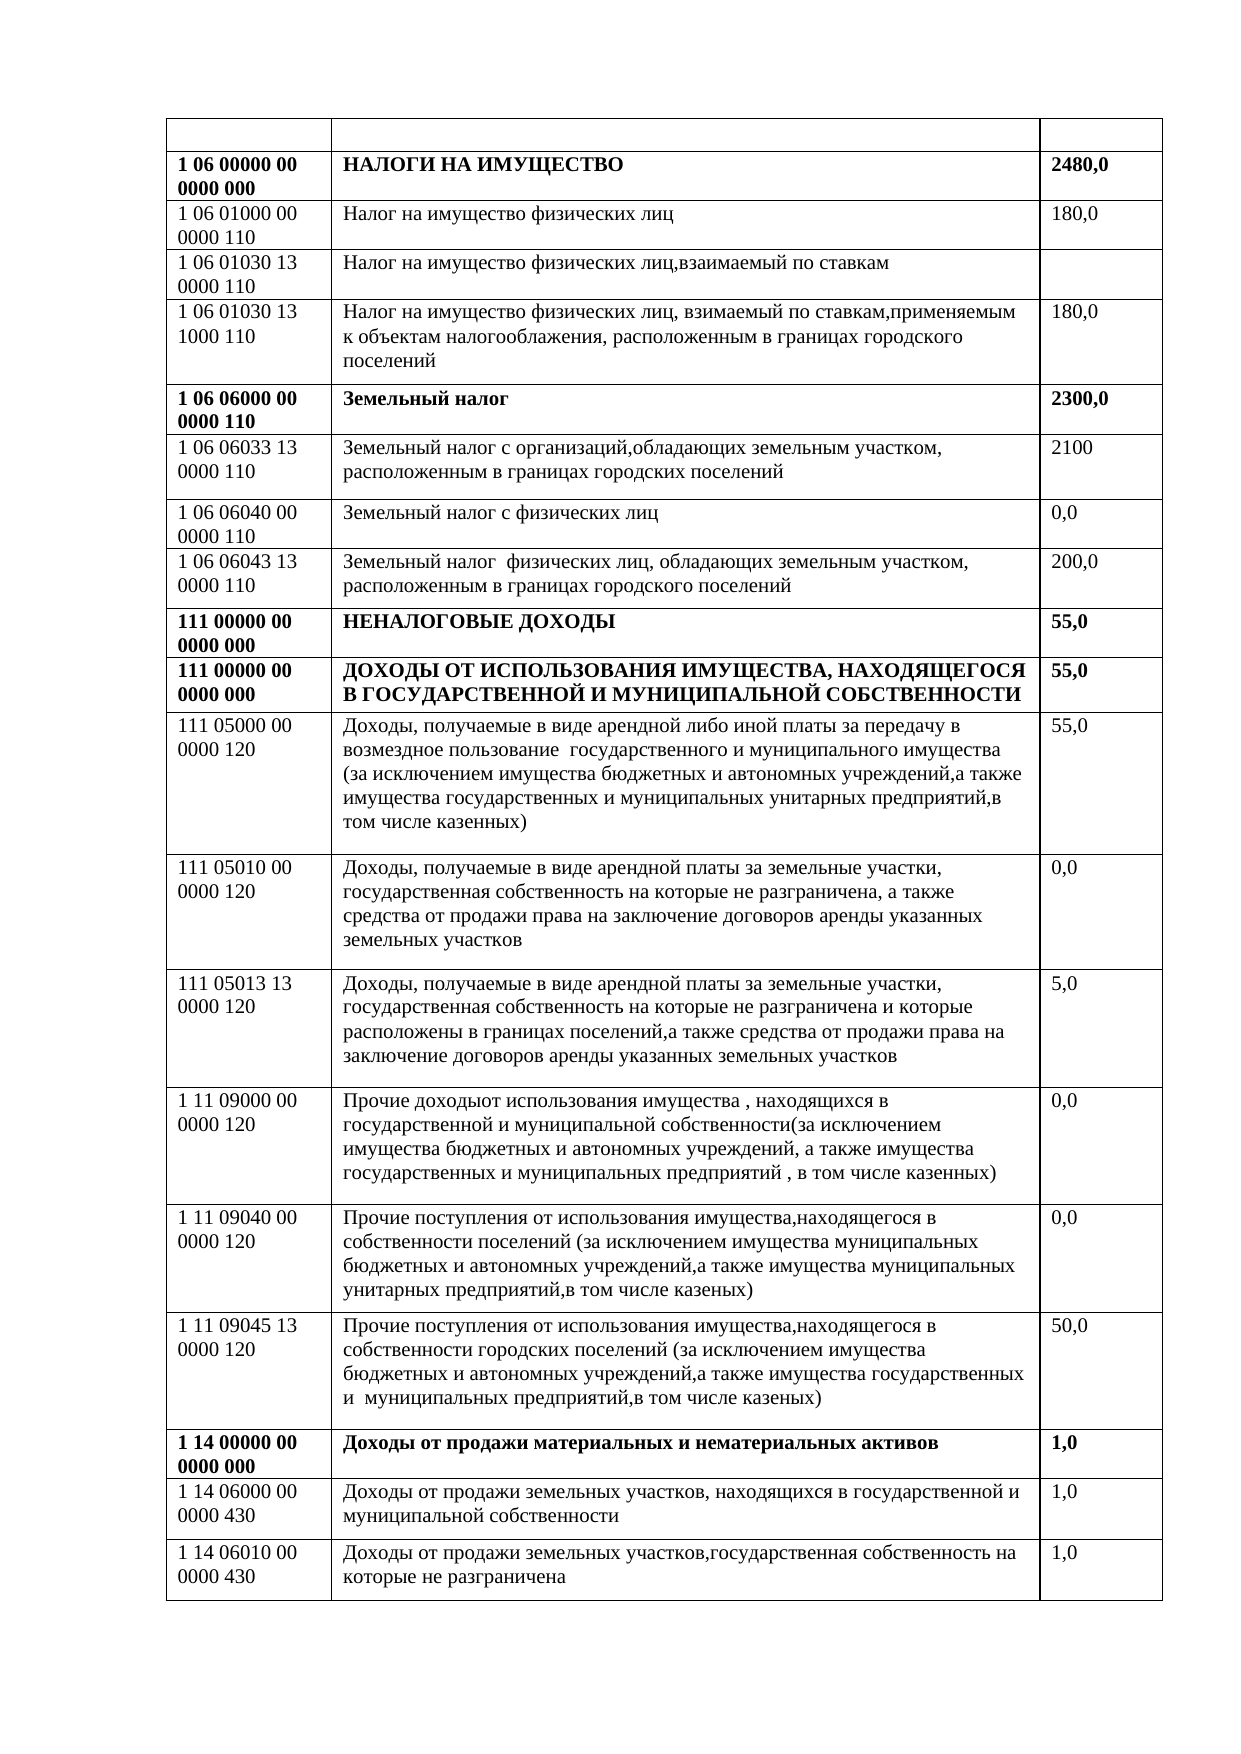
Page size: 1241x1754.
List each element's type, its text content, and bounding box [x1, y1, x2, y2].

table_cell 1 06 00000 00 0000 000 [167, 152, 331, 200]
table_cell Прочие доходыот использования имущества , находящихся в государственной и муниципальной собственности(за исключением имущества бюджетных и автономных учреждений, а также имущества государственных и муниципальных предприятий , в том числе казенных) [332, 1088, 1039, 1204]
table_cell 5,0 [1041, 970, 1162, 1087]
table_cell 180,0 [1041, 300, 1162, 384]
table_cell Земельный налог с физических лиц [332, 500, 1039, 548]
table_cell 200,0 [1041, 549, 1162, 608]
table_cell Доходы, получаемые в виде арендной либо иной платы за передачу в возмездное пользование государственного и муниципального имущества (за исключением имущества бюджетных и автономных учреждений,а также имущества государственных и муниципальных унитарных предприятий,в том числе казенных) [332, 713, 1039, 854]
table_cell ДОХОДЫ ОТ ИСПОЛЬЗОВАНИЯ ИМУЩЕСТВА, НАХОДЯЩЕГОСЯ В ГОСУДАРСТВЕННОЙ И МУНИЦИПАЛЬНОЙ СОБСТВЕННОСТИ [332, 658, 1039, 712]
table_cell 1 14 06010 00 0000 430 [167, 1540, 331, 1600]
table_cell Доходы, получаемые в виде арендной платы за земельные участки, государственная собственность на которые не разграничена, а также средства от продажи права на заключение договоров аренды указанных земельных участков [332, 855, 1039, 969]
table_cell 111 05010 00 0000 120 [167, 855, 331, 969]
table_cell 1 06 06040 00 0000 110 [167, 500, 331, 548]
table_cell 2100 [1041, 435, 1162, 499]
table_cell Доходы от продажи материальных и нематериальных активов [332, 1430, 1039, 1478]
table_cell Налог на имущество физических лиц, взимаемый по ставкам,применяемым к объектам налогооблажения, расположенным в границах городского поселений [332, 300, 1039, 384]
table_cell Прочие поступления от использования имущества,находящегося в собственности поселений (за исключением имущества муниципальных бюджетных и автономных учреждений,а также имущества муниципальных унитарных предприятий,в том числе казеных) [332, 1205, 1039, 1312]
table_cell 55,0 [1041, 609, 1162, 657]
table_cell 111 05013 13 0000 120 [167, 970, 331, 1087]
table_cell Доходы от продажи земельных участков,государственная собственность на которые не разграничена [332, 1540, 1039, 1600]
table_cell Доходы, получаемые в виде арендной платы за земельные участки, государственная собственность на которые не разграничена и которые расположены в границах поселений,а также средства от продажи права на заключение договоров аренды указанных земельных участков [332, 970, 1039, 1087]
table_cell 0,0 [1041, 1205, 1162, 1312]
table_cell Налог на имущество физических лиц,взаимаемый по ставкам [332, 250, 1039, 298]
table_cell 1 06 06043 13 0000 110 [167, 549, 331, 608]
table_cell 1 11 09045 13 0000 120 [167, 1313, 331, 1429]
table_cell 0,0 [1041, 855, 1162, 969]
table_cell 1 06 06000 00 0000 110 [167, 385, 331, 433]
table_cell [332, 119, 1039, 151]
table_cell 0,0 [1041, 1088, 1162, 1204]
table_cell 1 11 09040 00 0000 120 [167, 1205, 331, 1312]
table_cell 2300,0 [1041, 385, 1162, 433]
table_cell [167, 119, 331, 151]
table_cell 2480,0 [1041, 152, 1162, 200]
table_cell НАЛОГИ НА ИМУЩЕСТВО [332, 152, 1039, 200]
table_cell 111 00000 00 0000 000 [167, 658, 331, 712]
table_cell 1,0 [1041, 1540, 1162, 1600]
table_cell 1 11 09000 00 0000 120 [167, 1088, 331, 1204]
table_cell 180,0 [1041, 201, 1162, 249]
table_cell 50,0 [1041, 1313, 1162, 1429]
table_cell Прочие поступления от использования имущества,находящегося в собственности городских поселений (за исключением имущества бюджетных и автономных учреждений,а также имущества государственных и муниципальных предприятий,в том числе казеных) [332, 1313, 1039, 1429]
table_cell 55,0 [1041, 658, 1162, 712]
table_cell 1 06 06033 13 0000 110 [167, 435, 331, 499]
table_cell Земельный налог физических лиц, обладающих земельным участком, расположенным в границах городского поселений [332, 549, 1039, 608]
table_cell НЕНАЛОГОВЫЕ ДОХОДЫ [332, 609, 1039, 657]
table_cell 55,0 [1041, 713, 1162, 854]
table_cell 1 14 06000 00 0000 430 [167, 1479, 331, 1539]
table_cell 1 06 01030 13 0000 110 [167, 250, 331, 298]
table_cell 1 06 01000 00 0000 110 [167, 201, 331, 249]
table_cell [1041, 250, 1162, 298]
table_cell Доходы от продажи земельных участков, находящихся в государственной и муниципальной собственности [332, 1479, 1039, 1539]
table_cell Земельный налог [332, 385, 1039, 433]
table_cell Земельный налог с организаций,обладающих земельным участком, расположенным в границах городских поселений [332, 435, 1039, 499]
table_cell 111 05000 00 0000 120 [167, 713, 331, 854]
table_cell 1 06 01030 13 1000 110 [167, 300, 331, 384]
table_cell 111 00000 00 0000 000 [167, 609, 331, 657]
table_cell Налог на имущество физических лиц [332, 201, 1039, 249]
table_cell 1,0 [1041, 1430, 1162, 1478]
table_cell 1,0 [1041, 1479, 1162, 1539]
table_cell [1041, 119, 1162, 151]
table_cell 0,0 [1041, 500, 1162, 548]
table_cell 1 14 00000 00 0000 000 [167, 1430, 331, 1478]
